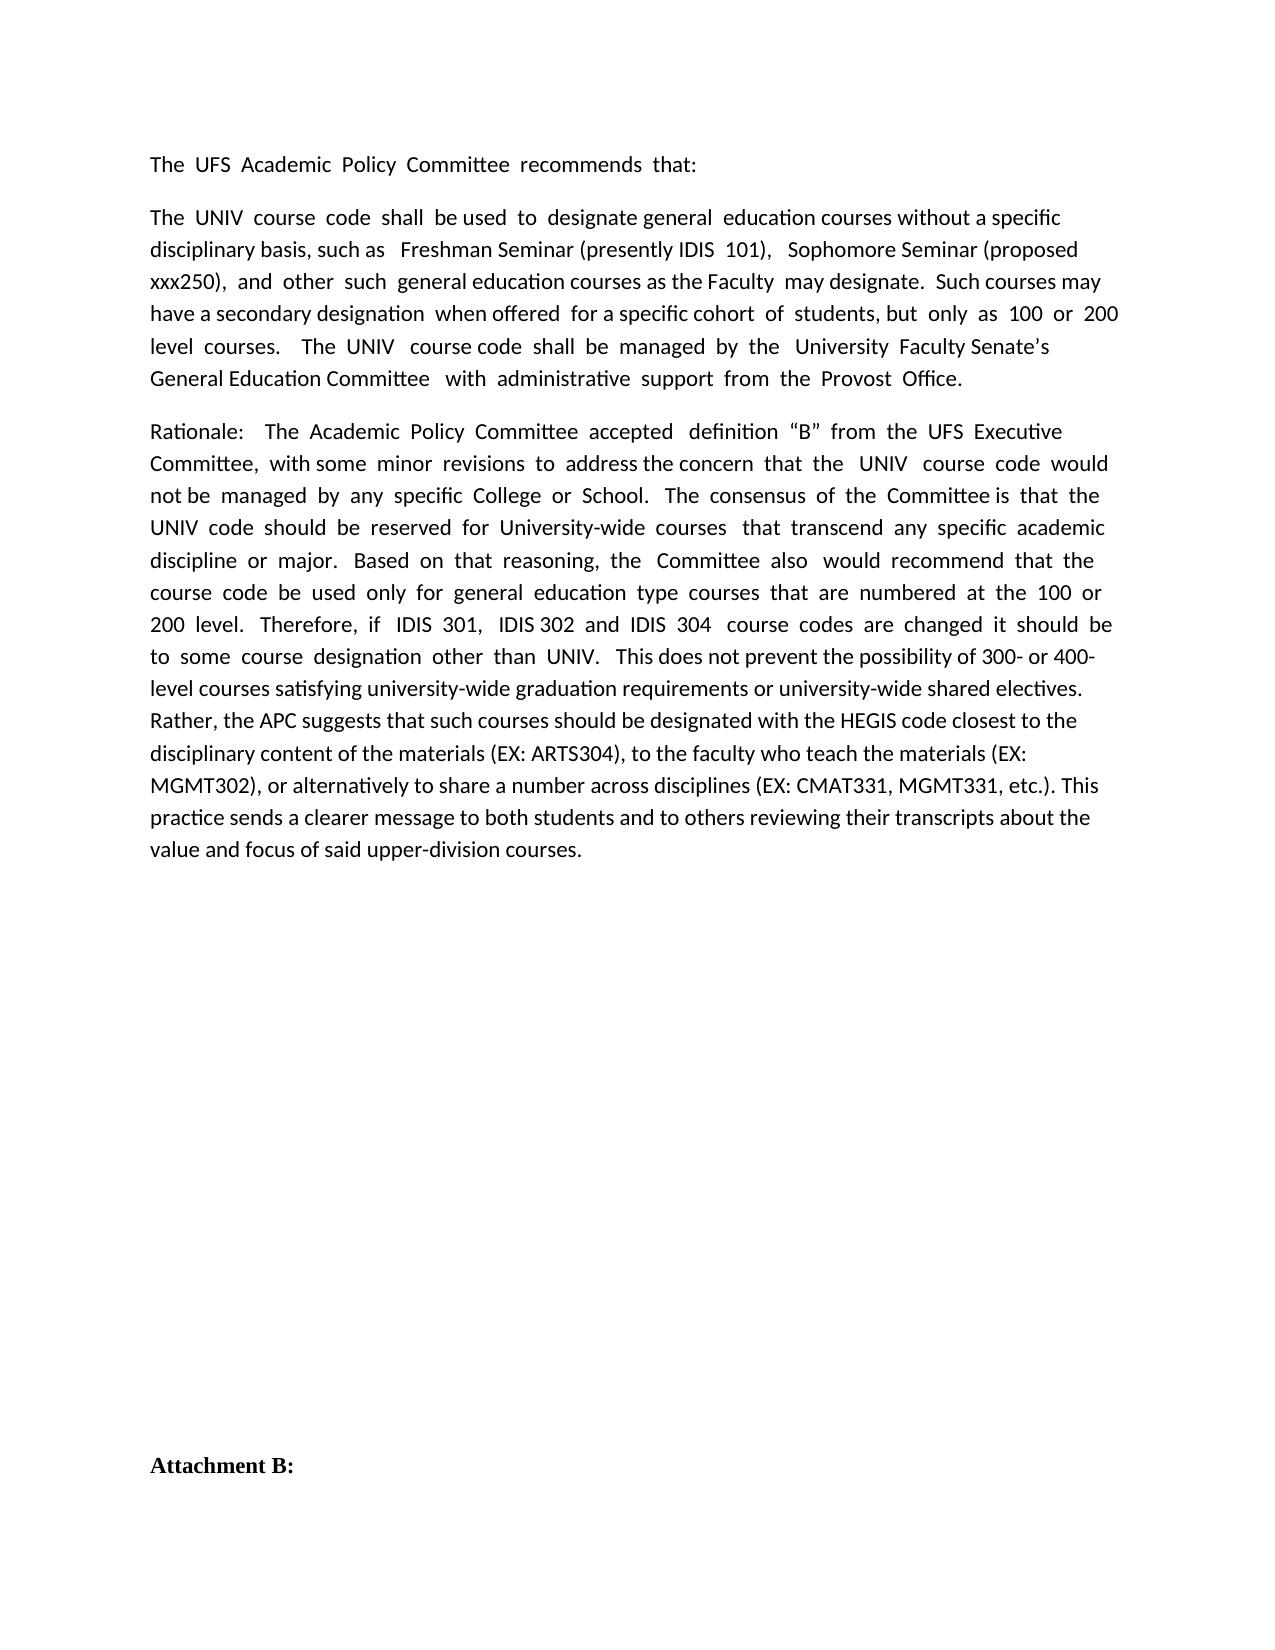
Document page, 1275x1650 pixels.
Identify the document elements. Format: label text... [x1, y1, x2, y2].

text The UNIV course code shall be used to designate general education courses without a specific disciplinary basis, such as Freshman Seminar (presently IDIS 101), Sophomore Seminar (proposed xxx250), and other such general education courses as the Faculty may designate. Such courses may have a secondary designation when offered for a specific cohort of students, but only as 100 or 200 level courses. The UNIV course code shall be managed by the University Faculty Senate’s General Education Committee with administrative support from the Provost Office. [150, 203, 1125, 392]
text Rationale: The Academic Policy Committee accepted definition “B” from the UFS Executive Committee, with some minor revisions to address the concern that the UNIV course code would not be managed by any specific College or School. The consensus of the Committee is that the UNIV code should be reserved for University-wide courses that transcend any specific academic discipline or major. Based on that reasoning, the Committee also would recommend that the course code be used only for general education type courses that are numbered at the 100 or 200 level. Therefore, if IDIS 301, IDIS 302 and IDIS 304 course codes are changed it should be to some course designation other than UNIV. This does not prevent the possibility of 300- or 400-level courses satisfying university-wide graduation requirements or university-wide shared electives. Rather, the APC suggests that such courses should be designated with the HEGIS code closest to the disciplinary content of the materials (EX: ARTS304), to the faculty who teach the materials (EX: MGMT302), or alternatively to share a number across disciplines (EX: CMAT331, MGMT331, etc.). This practice sends a clearer message to both students and to others reviewing their transcripts about the value and focus of said upper-division courses. [150, 417, 1125, 863]
text Attachment B: [150, 1452, 1125, 1478]
text The UFS Academic Policy Committee recommends that: [150, 150, 1125, 178]
